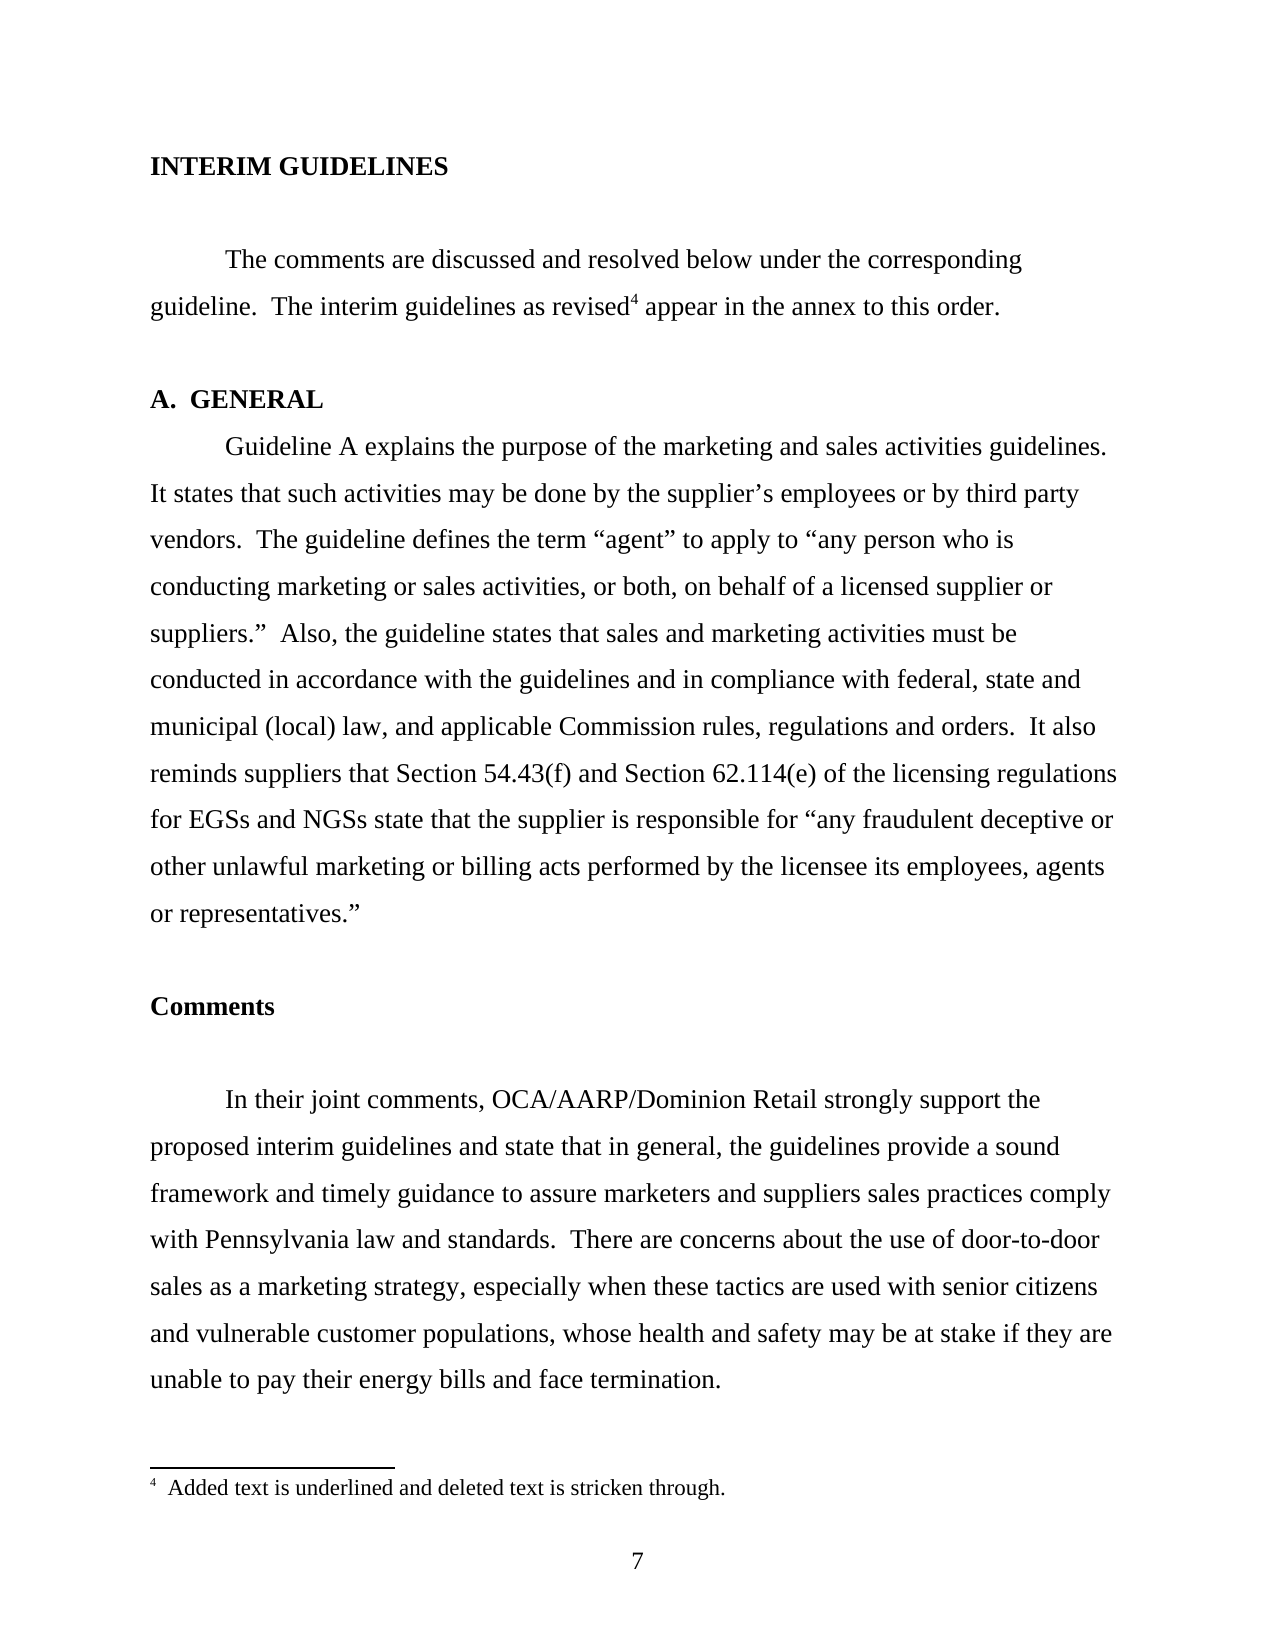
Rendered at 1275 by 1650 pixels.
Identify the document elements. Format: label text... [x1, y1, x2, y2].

text The comments are discussed and resolved below under the corresponding guideline. The interim guidelines as revised appear in the annex to this order. [150, 243, 1125, 321]
text Comments [150, 990, 1125, 1021]
text INTERIM GUIDELINES [150, 150, 1125, 181]
text Guideline A explains the purpose of the marketing and sales activities guidelines. It states that such activities may be done by the supplier’s employees or by third party vendors. The guideline defines the term “agent” to apply to “any person who is conducting marketing or sales activities, or both, on behalf of a licensed supplier or suppliers.” Also, the guideline states that sales and marketing activities must be conducted in accordance with the guidelines and in compliance with federal, state and municipal (local) law, and applicable Commission rules, regulations and orders. It also reminds suppliers that Section 54.43(f) and Section 62.114(e) of the licensing regulations for EGSs and NGSs state that the supplier is responsible for “any fraudulent deceptive or other unlawful marketing or billing acts performed by the licensee its employees, agents or representatives.” [150, 430, 1125, 928]
list In their joint comments, OCA/AARP/Dominion Retail strongly support the proposed interim guidelines and state that in general, the guidelines provide a sound framework and timely guidance to assure marketers and suppliers sales practices comply with Pennsylvania law and standards. There are concerns about the use of door-to-door sales as a marketing strategy, especially when these tactics are used with senior citizens and vulnerable customer populations, whose health and safety may be at stake if they are unable to pay their energy bills and face termination. [150, 1083, 1125, 1394]
text A. GENERAL [150, 383, 1125, 414]
